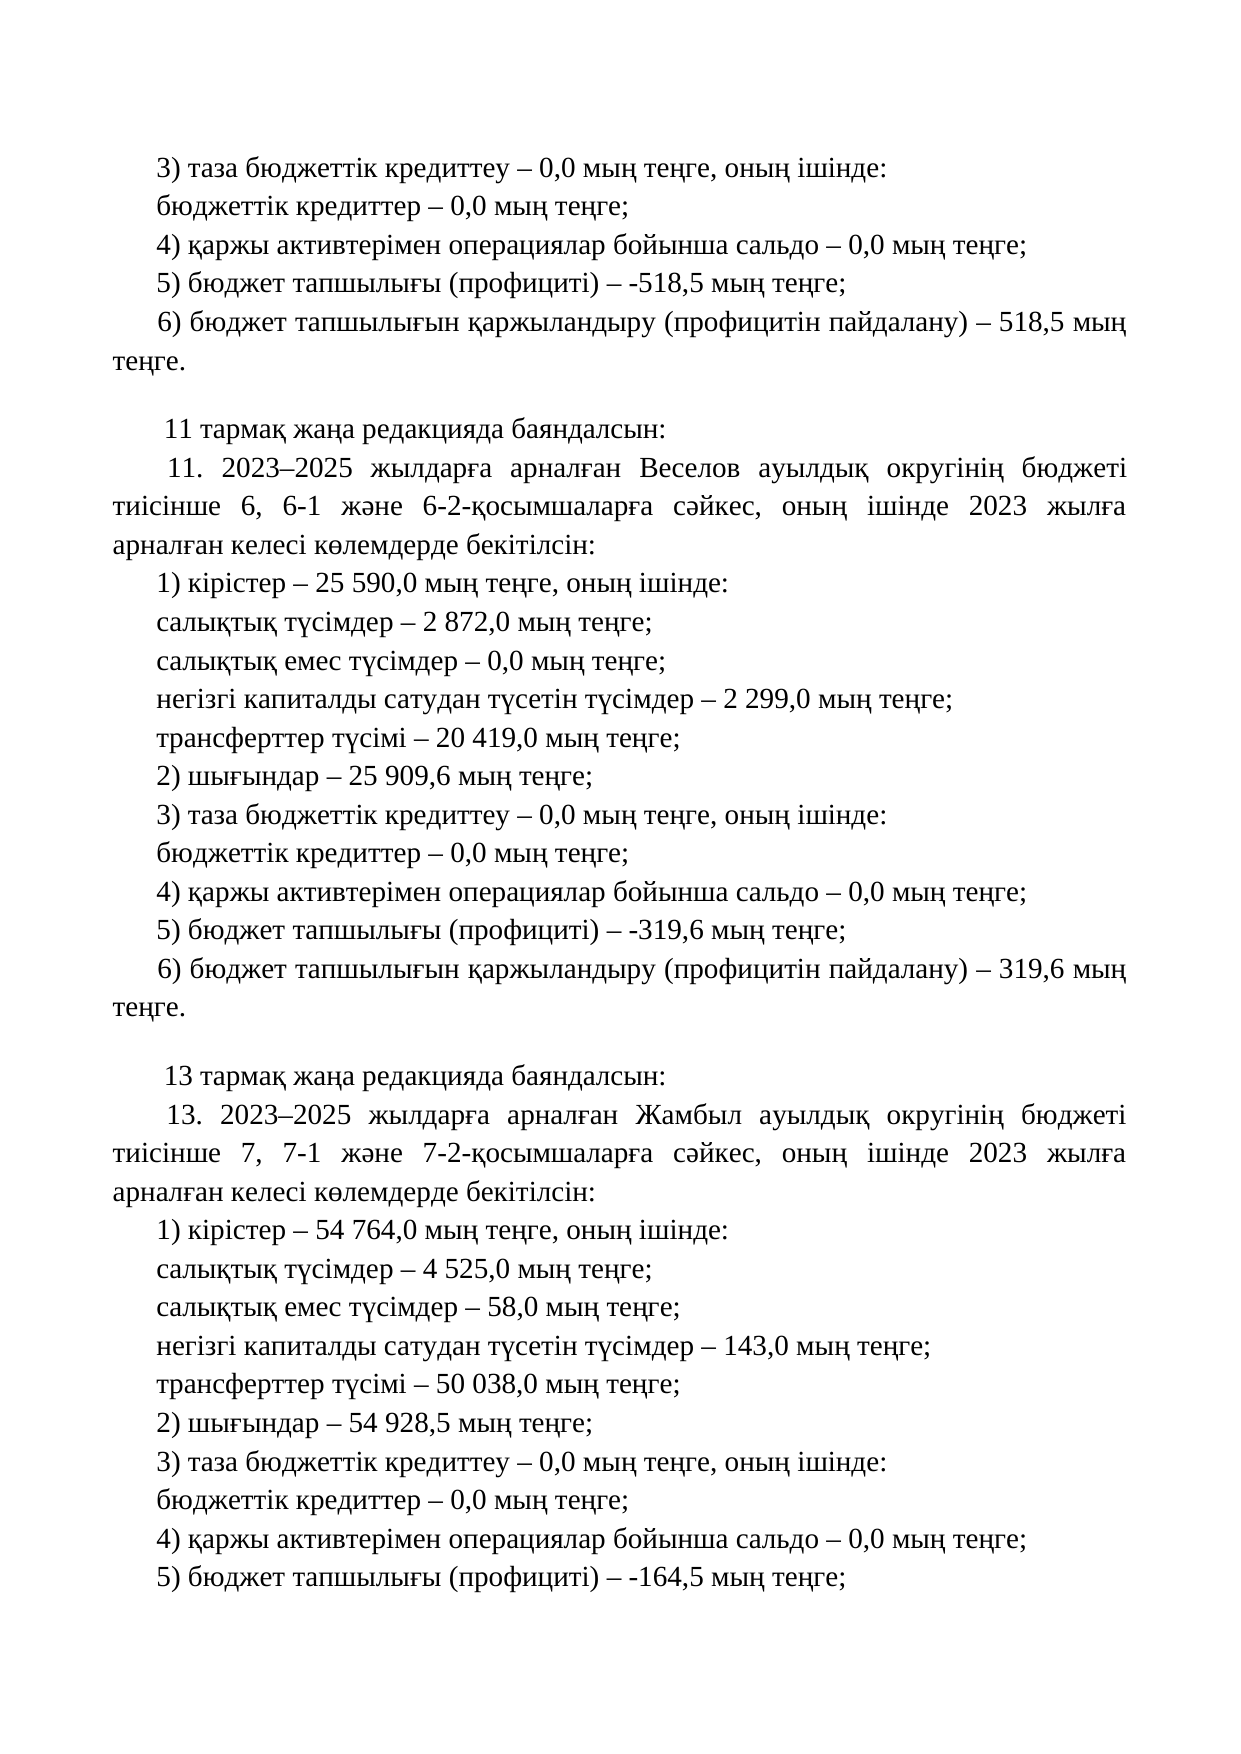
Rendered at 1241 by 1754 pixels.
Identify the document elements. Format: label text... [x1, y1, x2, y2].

text 3) таза бюджеттік кредиттеу – 0,0 мың теңге, оның ішінде: [112, 150, 1128, 183]
text 4) қаржы активтерімен операциялар бойынша сальдо – 0,0 мың теңге; [112, 227, 1128, 261]
text бюджеттiк кредиттер – 0,0 мың теңге; [112, 1482, 1128, 1516]
text 1) кірістер – 54 764,0 мың теңге, оның ішінде: [112, 1212, 1128, 1246]
text трансферттер түсімі – 50 038,0 мың теңге; [112, 1367, 1128, 1400]
text 3) таза бюджеттік кредиттеу – 0,0 мың теңге, оның ішінде: [112, 1444, 1128, 1477]
text салықтық емес түсімдер – 0,0 мың теңге; [112, 643, 1128, 676]
text 13 тармақ жаңа редакцияда баяндалсын: [112, 1058, 1128, 1092]
text салықтық түсімдер – 4 525,0 мың теңге; [112, 1251, 1128, 1284]
text 5) бюджет тапшылығы (профициті) – -518,5 мың теңге; [112, 266, 1128, 299]
text 5) бюджет тапшылығы (профициті) – -164,5 мың теңге; [112, 1559, 1128, 1593]
text салықтық емес түсімдер – 58,0 мың теңге; [112, 1289, 1128, 1323]
text 2) шығындар – 54 928,5 мың теңге; [112, 1405, 1128, 1439]
text 2) шығындар – 25 909,6 мың теңге; [112, 758, 1128, 792]
text 4) қаржы активтерімен операциялар бойынша сальдо – 0,0 мың теңге; [112, 874, 1128, 907]
text негізгі капиталды сатудан түсетін түсімдер – 2 299,0 мың теңге; [112, 681, 1128, 715]
text 1) кірістер – 25 590,0 мың теңге, оның ішінде: [112, 566, 1128, 599]
text трансферттер түсімі – 20 419,0 мың теңге; [112, 720, 1128, 753]
text 5) бюджет тапшылығы (профициті) – -319,6 мың теңге; [112, 912, 1128, 946]
text 11. 2023–2025 жылдарға арналған Веселов ауылдық округінің бюджеті тиісінше 6, 6-1 және 6-2-қосымшаларға сәйкес, оның ішінде 2023 жылға арналған келесі көлемдерде бекітілсін: [112, 450, 1128, 561]
text 3) таза бюджеттік кредиттеу – 0,0 мың теңге, оның ішінде: [112, 797, 1128, 830]
text 6) бюджет тапшылығын қаржыландыру (профицитін пайдалану) – 518,5 мың теңге. [112, 304, 1128, 376]
text бюджеттiк кредиттер – 0,0 мың теңге; [112, 188, 1128, 222]
text 6) бюджет тапшылығын қаржыландыру (профицитін пайдалану) – 319,6 мың теңге. [112, 951, 1128, 1023]
text салықтық түсімдер – 2 872,0 мың теңге; [112, 604, 1128, 638]
text 13. 2023–2025 жылдарға арналған Жамбыл ауылдық округінің бюджеті тиісінше 7, 7-1 және 7-2-қосымшаларға сәйкес, оның ішінде 2023 жылға арналған келесі көлемдерде бекітілсін: [112, 1097, 1128, 1207]
text бюджеттiк кредиттер – 0,0 мың теңге; [112, 835, 1128, 869]
text негізгі капиталды сатудан түсетін түсімдер – 143,0 мың теңге; [112, 1328, 1128, 1362]
text 4) қаржы активтерімен операциялар бойынша сальдо – 0,0 мың теңге; [112, 1521, 1128, 1554]
text 11 тармақ жаңа редакцияда баяндалсын: [112, 411, 1128, 445]
